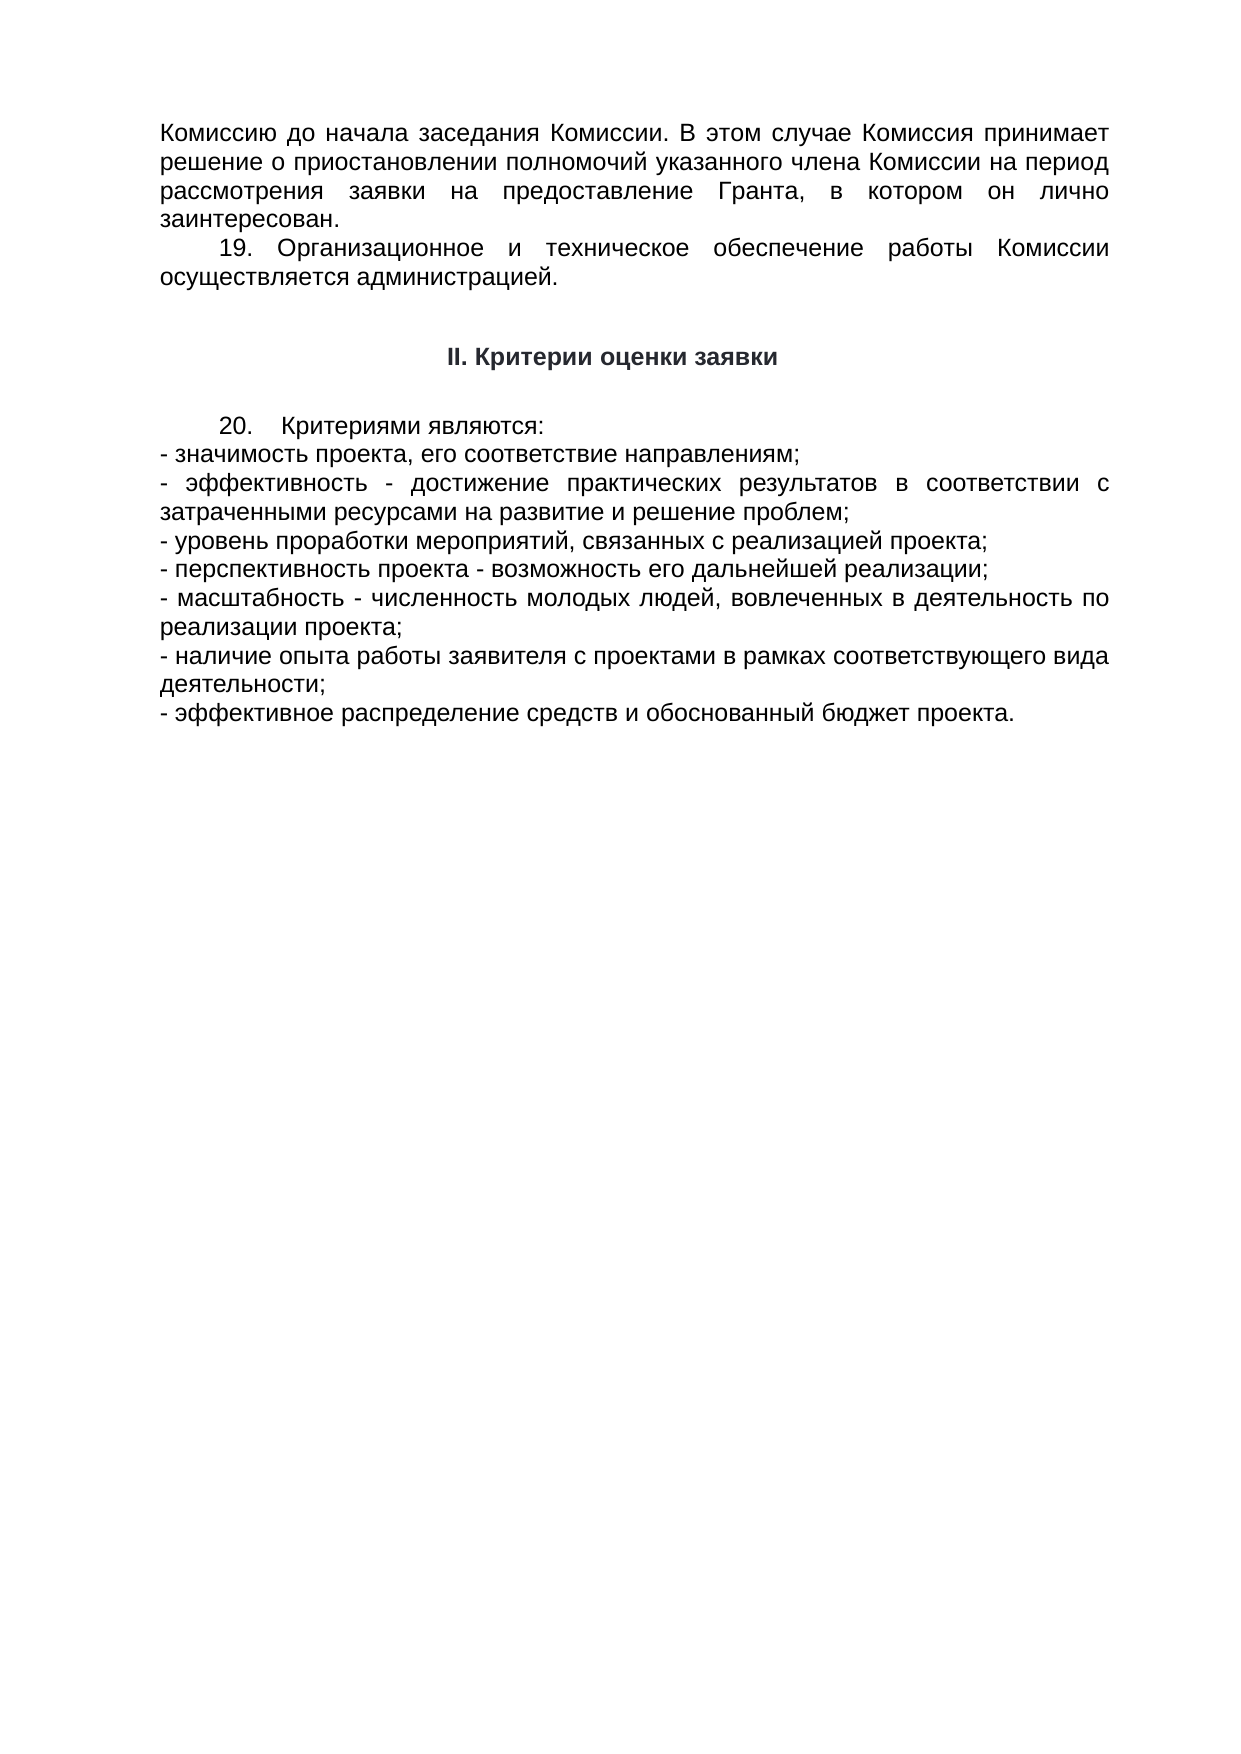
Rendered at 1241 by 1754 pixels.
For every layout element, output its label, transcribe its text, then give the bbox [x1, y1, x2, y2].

text - масштабность - численность молодых людей, вовлеченных в деятельность по реализации проекта; [159, 583, 1110, 641]
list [159, 118, 1110, 233]
subtitle II. Критерии оценки заявки [114, 342, 1110, 371]
text - уровень проработки мероприятий, связанных с реализацией проекта; [159, 526, 1110, 554]
list 19. Организационное и техническое обеспечение работы Комиссии осуществляется администрацией. [159, 233, 1110, 291]
text - наличие опыта работы заявителя с проектами в рамках соответствующего вида деятельности; [159, 641, 1110, 698]
text - эффективное распределение средств и обоснованный бюджет проекта. [159, 698, 1110, 727]
text - значимость проекта, его соответствие направлениям; [159, 439, 1110, 468]
text - эффективность - достижение практических результатов в соответствии с затраченными ресурсами на развитие и решение проблем; [159, 468, 1110, 526]
text 20. Критериями являются: [159, 411, 1110, 439]
text - перспективность проекта - возможность его дальнейшей реализации; [159, 554, 1110, 583]
